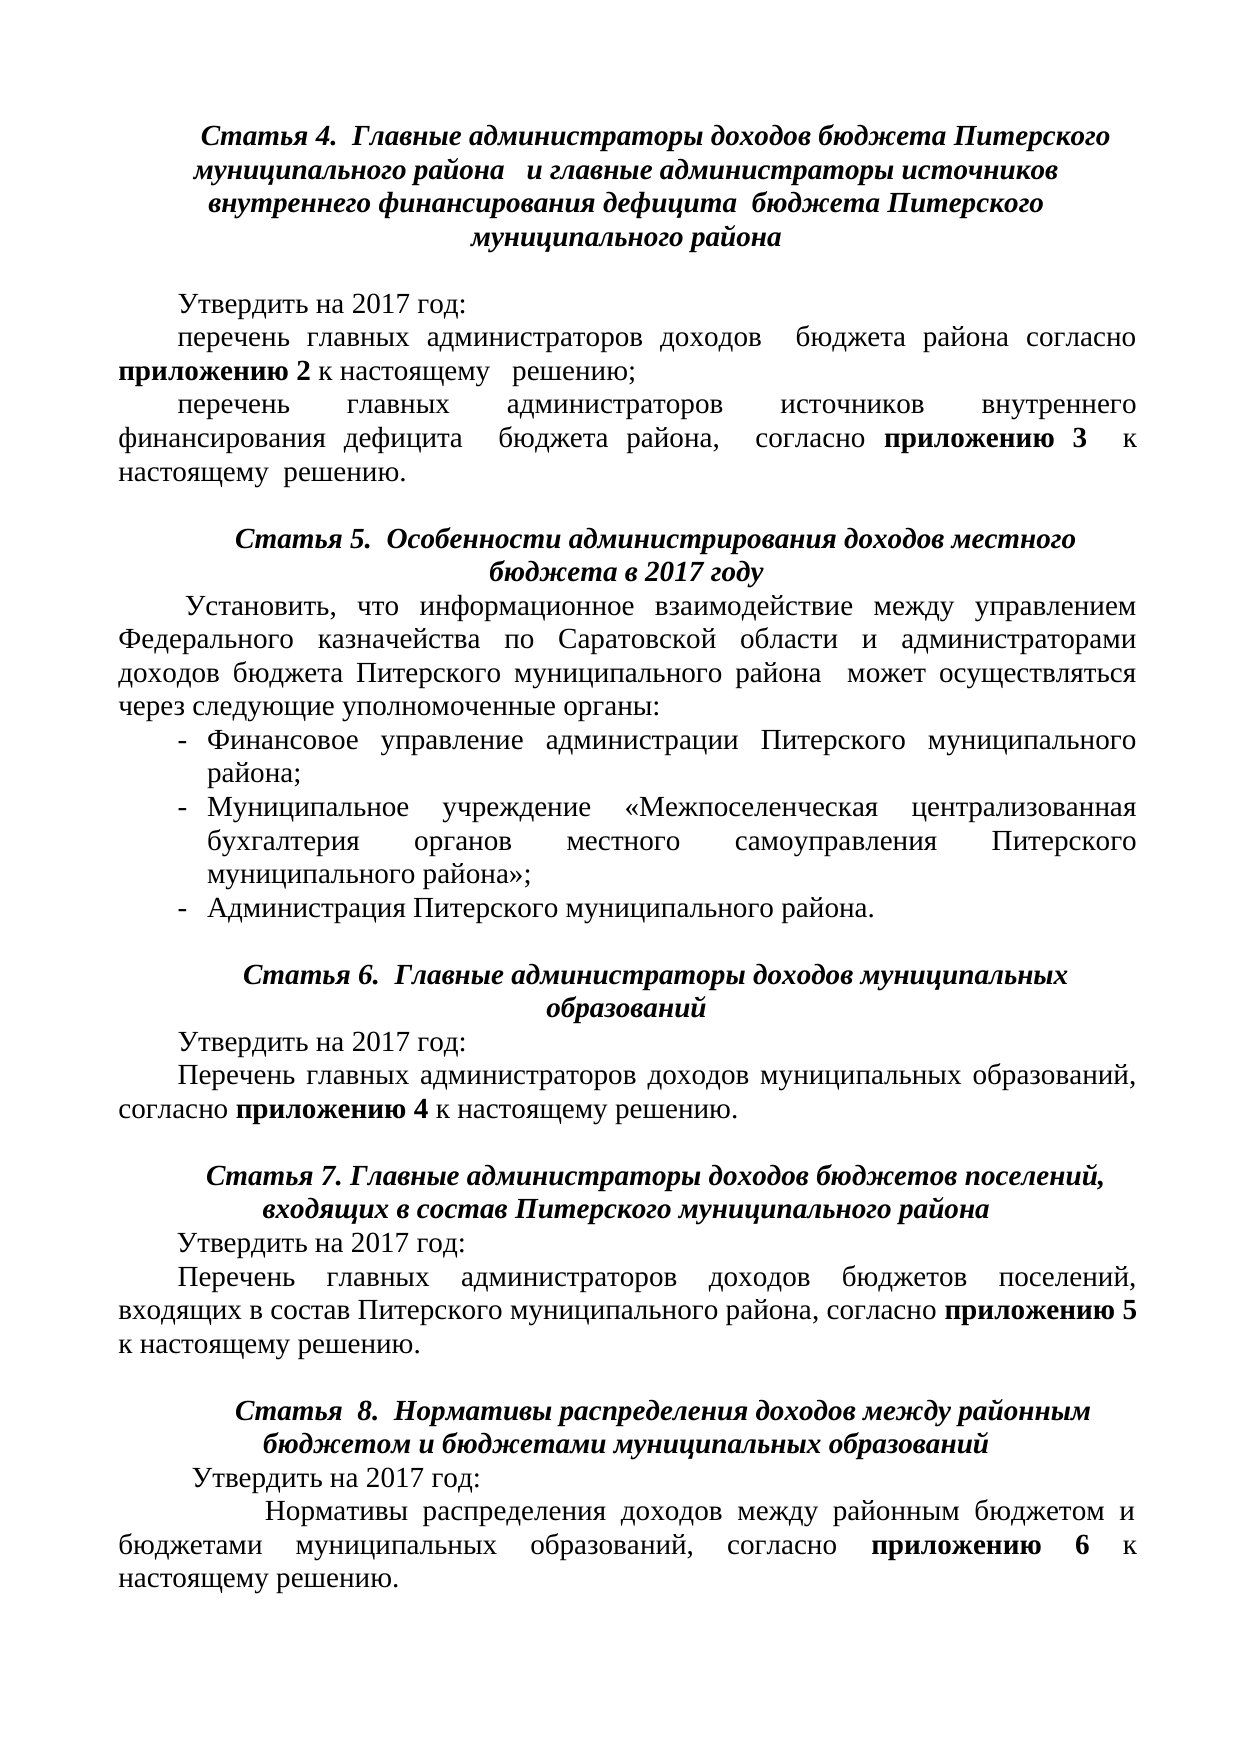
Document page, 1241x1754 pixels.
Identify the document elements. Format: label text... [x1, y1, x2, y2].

text Статья 5. Особенности администрирования доходов местного бюджета в 2017 году [118, 521, 1137, 588]
text Статья 7. Главные администраторы доходов бюджетов поселений, входящих в состав Питерского муниципального района [118, 1158, 1137, 1225]
subtitle Статья 6. Главные администраторы доходов муниципальных образований [118, 957, 1137, 1024]
text Статья 4. Главные администраторы доходов бюджета Питерского муниципального района и главные администраторы источников внутреннего финансирования дефицита бюджета Питерского муниципального района [118, 118, 1137, 252]
text Утвердить на 2017 год: [118, 1460, 1137, 1493]
text перечень главных администраторов источников внутреннего финансирования дефицита бюджета района, согласно приложению 3 к настоящему решению. [118, 387, 1137, 487]
text Перечень главных администраторов доходов муниципальных образований, согласно приложению 4 к настоящему решению. [118, 1057, 1137, 1124]
list Муниципальное учреждение «Межпоселенческая централизованная бухгалтерия органов местного самоуправления Питерского муниципального района»; [177, 789, 1137, 890]
text Нормативы распределения доходов между районным бюджетом и бюджетами муниципальных образований, согласно приложению 6 к настоящему решению. [118, 1493, 1137, 1594]
text Утвердить на 2017 год: [118, 1225, 1137, 1259]
text Перечень главных администраторов доходов бюджетов поселений, входящих в состав Питерского муниципального района, согласно приложению 5 к настоящему решению. [118, 1259, 1137, 1359]
list Администрация Питерского муниципального района. [177, 890, 1137, 923]
text перечень главных администраторов доходов бюджета района согласно приложению 2 к настоящему решению; [118, 319, 1137, 387]
text Утвердить на 2017 год: [118, 1024, 1137, 1057]
subtitle Статья 8. Нормативы распределения доходов между районным бюджетом и бюджетами муниципальных образований [118, 1393, 1137, 1460]
text Утвердить на 2017 год: [118, 286, 1137, 319]
list Финансовое управление администрации Питерского муниципального района; [177, 722, 1137, 789]
text Установить, что информационное взаимодействие между управлением Федерального казначейства по Саратовской области и администраторами доходов бюджета Питерского муниципального района может осуществляться через следующие уполномоченные органы: [118, 588, 1137, 722]
